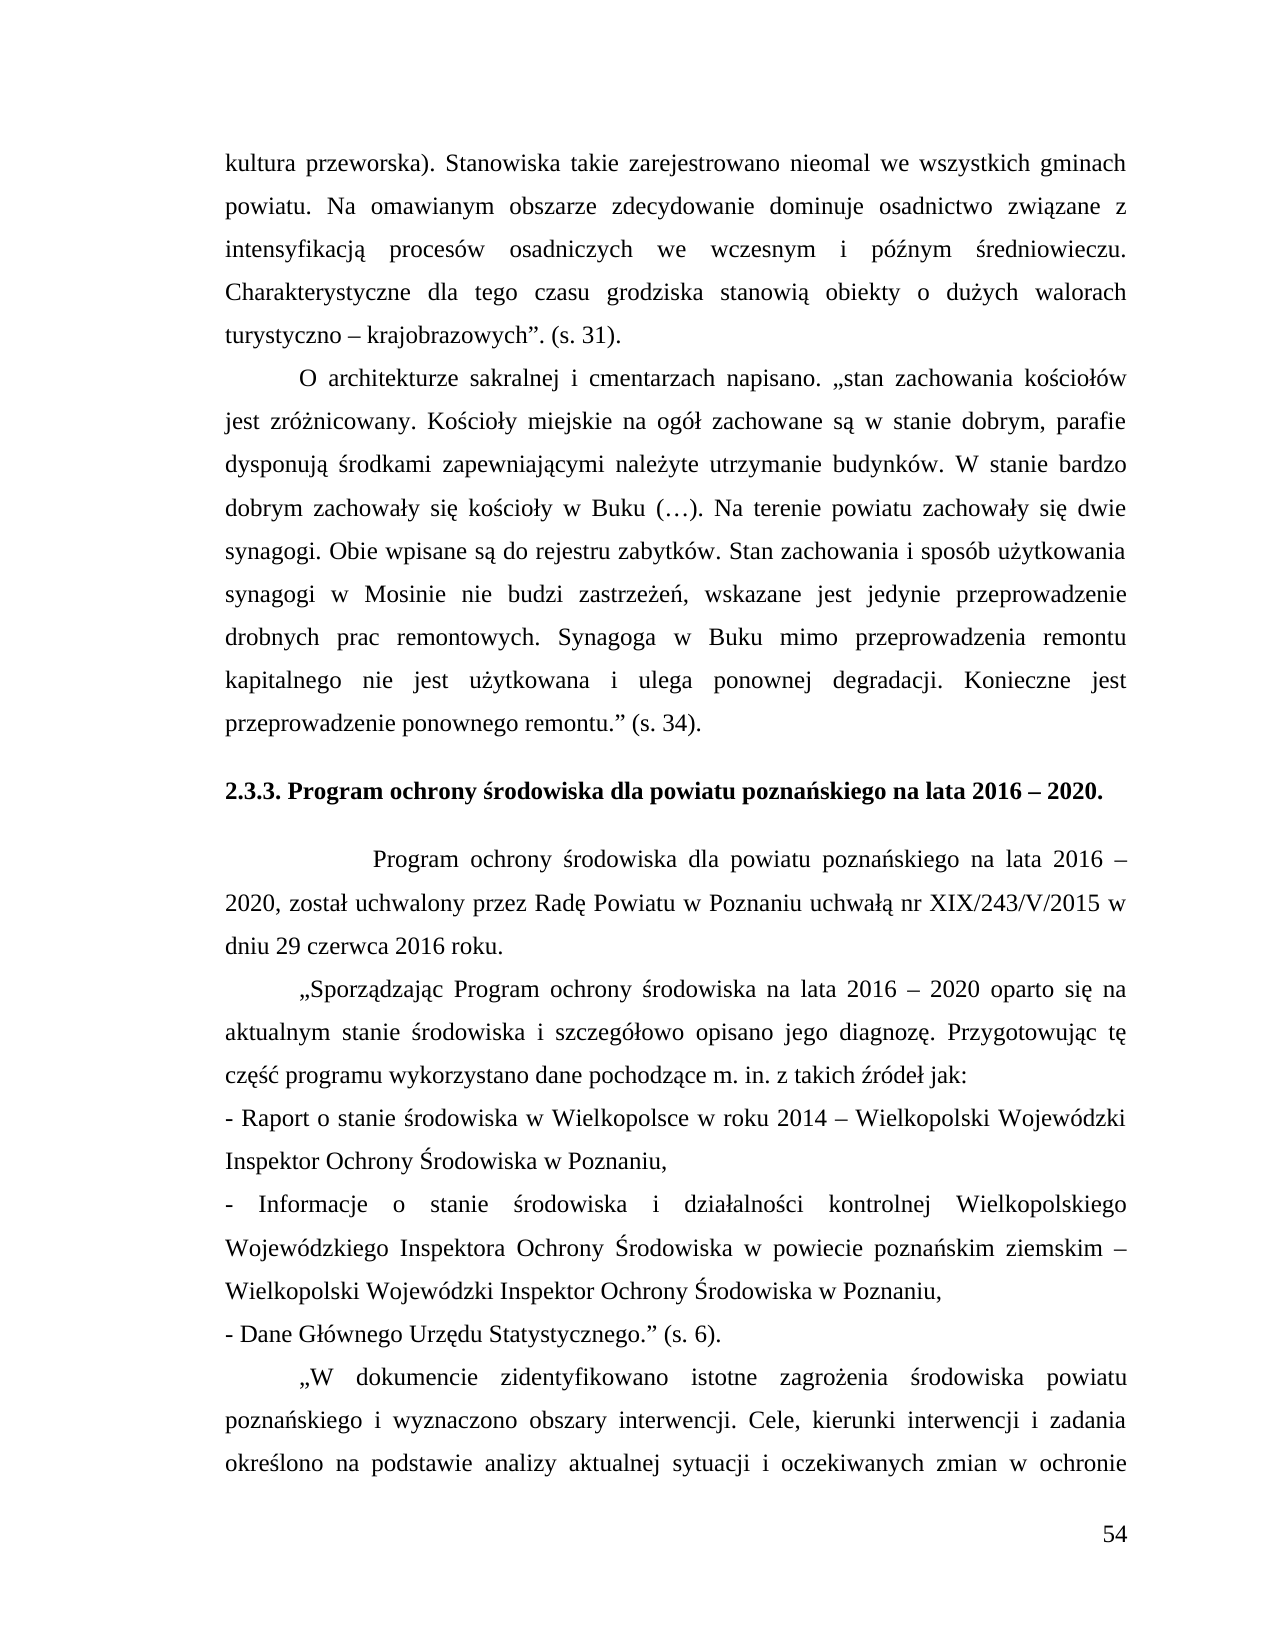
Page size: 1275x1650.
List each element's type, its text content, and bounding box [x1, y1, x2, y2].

text - Dane Głównego Urzędu Statystycznego.” (s. 6). [225, 1319, 1127, 1348]
text „Sporządzając Program ochrony środowiska na lata 2016 – 2020 oparto się na aktualnym stanie środowiska i szczegółowo opisano jego diagnozę. Przygotowując tę część programu wykorzystano dane pochodzące m. in. z takich źródeł jak: [225, 974, 1127, 1089]
text - Raport o stanie środowiska w Wielkopolsce w roku 2014 – Wielkopolski Wojewódzki Inspektor Ochrony Środowiska w Poznaniu, [225, 1103, 1127, 1175]
text O architekturze sakralnej i cmentarzach napisano. „stan zachowania kościołów jest zróżnicowany. Kościoły miejskie na ogół zachowane są w stanie dobrym, parafie dysponują środkami zapewniającymi należyte utrzymanie budynków. W stanie bardzo dobrym zachowały się kościoły w Buku (…). Na terenie powiatu zachowały się dwie synagogi. Obie wpisane są do rejestru zabytków. Stan zachowania i sposób użytkowania synagogi w Mosinie nie budzi zastrzeżeń, wskazane jest jedynie przeprowadzenie drobnych prac remontowych. Synagoga w Buku mimo przeprowadzenia remontu kapitalnego nie jest użytkowana i ulega ponownej degradacji. Konieczne jest przeprowadzenie ponownego remontu.” (s. 34). [225, 363, 1127, 737]
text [225, 1362, 1127, 1477]
text Program ochrony środowiska dla powiatu poznańskiego na lata 2016 – 2020, został uchwalony przez Radę Powiatu w Poznaniu uchwałą nr XIX/243/V/2015 w dniu 29 czerwca 2016 roku. [225, 844, 1127, 959]
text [225, 148, 1127, 349]
text - Informacje o stanie środowiska i działalności kontrolnej Wielkopolskiego Wojewódzkiego Inspektora Ochrony Środowiska w powiecie poznańskim ziemskim – Wielkopolski Wojewódzki Inspektor Ochrony Środowiska w Poznaniu, [225, 1189, 1127, 1304]
text 2.3.3. Program ochrony środowiska dla powiatu poznańskiego na lata 2016 – 2020. [225, 776, 1127, 805]
